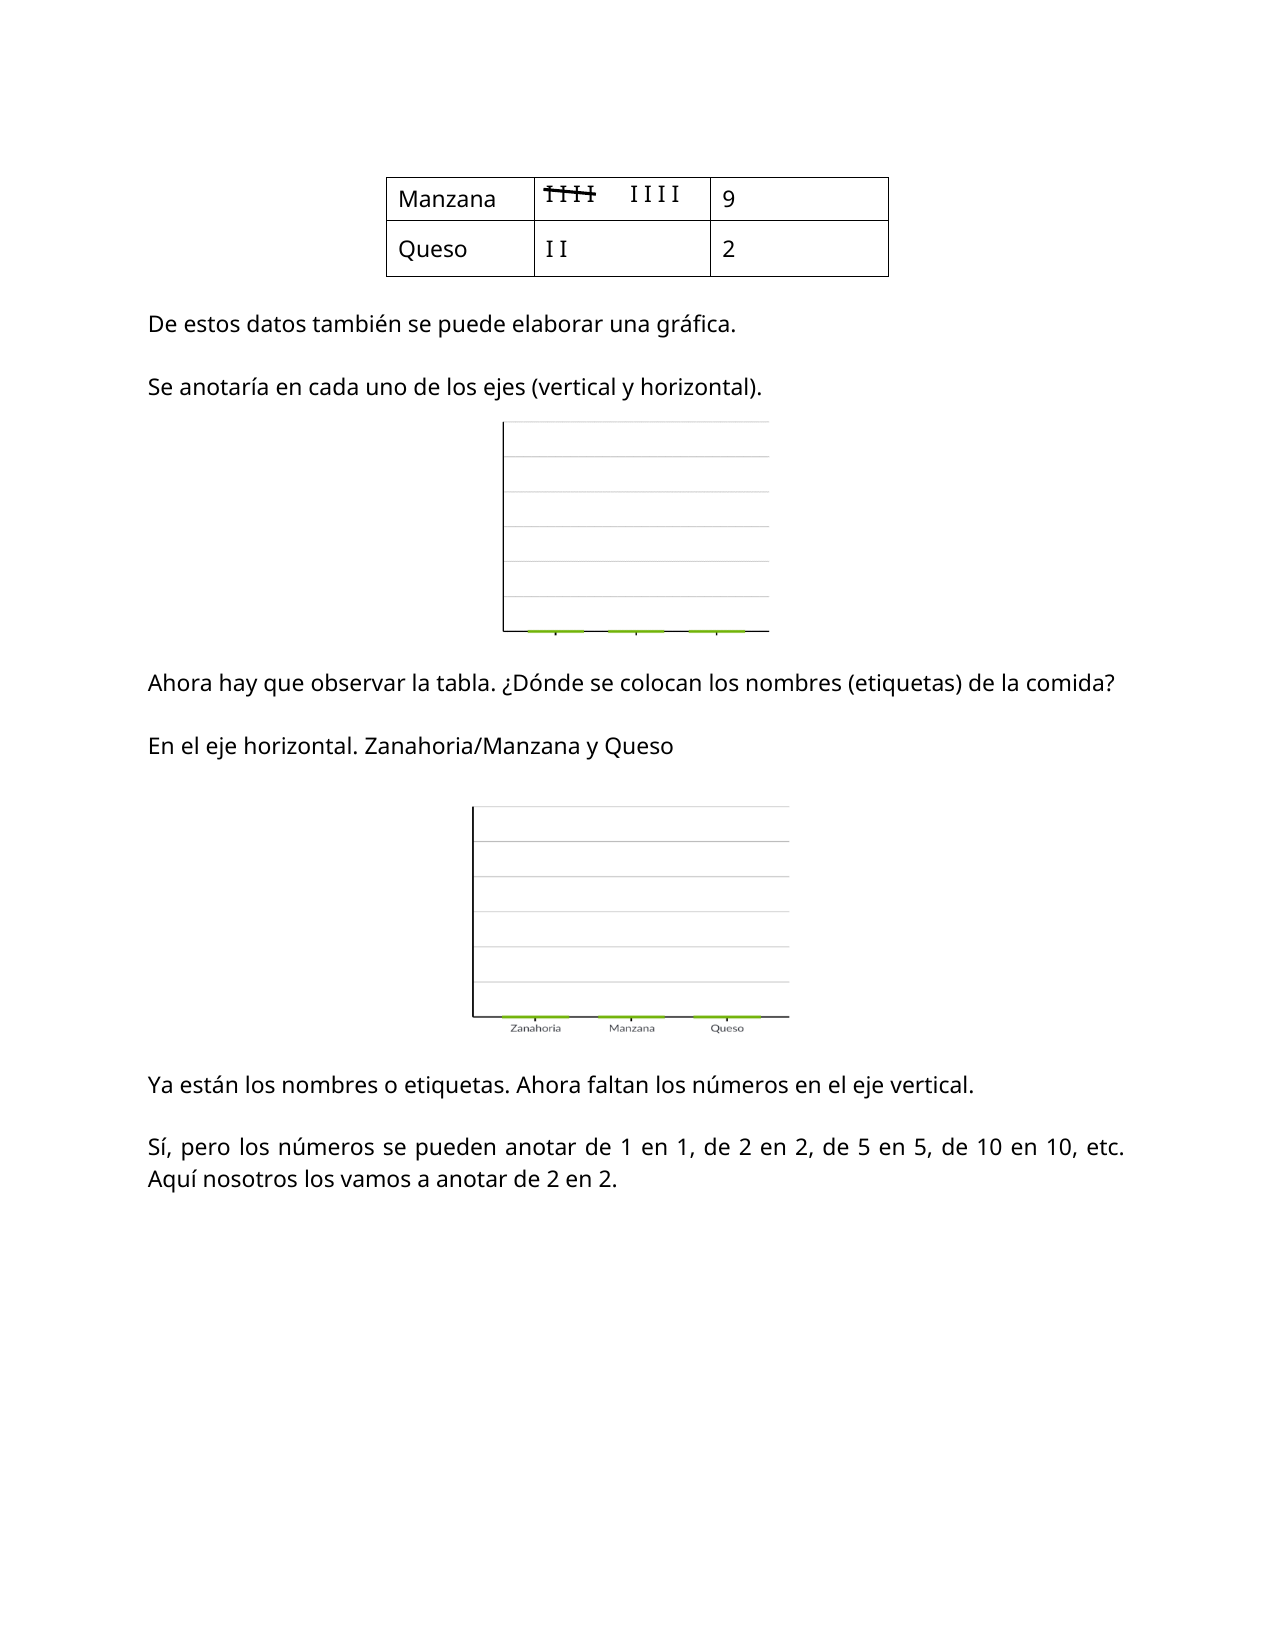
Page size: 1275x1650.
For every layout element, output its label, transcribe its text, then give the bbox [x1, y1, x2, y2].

table_cell 9 [711, 178, 888, 220]
table_cell I I I I I I I I [535, 178, 710, 220]
picture [501, 401, 775, 636]
text En el eje horizontal. Zanahoria/Manzana y Queso [148, 730, 1127, 761]
table_cell Queso [387, 221, 534, 276]
table_cell 2 [711, 221, 888, 276]
text De estos datos también se puede elaborar una gráfica. [148, 308, 1127, 339]
picture [469, 792, 806, 1038]
table_cell I I [535, 221, 710, 276]
text Ya están los nombres o etiquetas. Ahora faltan los números en el eje vertical. [148, 1069, 1127, 1100]
table_cell Manzana [387, 178, 534, 220]
text Se anotaría en cada uno de los ejes (vertical y horizontal). [148, 370, 1127, 402]
text Sí, pero los números se pueden anotar de 1 en 1, de 2 en 2, de 5 en 5, de 10 en 10, etc. Aquí nosotros los vamos a anotar de 2 en 2. [148, 1131, 1127, 1194]
text Ahora hay que observar la tabla. ¿Dónde se colocan los nombres (etiquetas) de la comida? [148, 667, 1127, 698]
